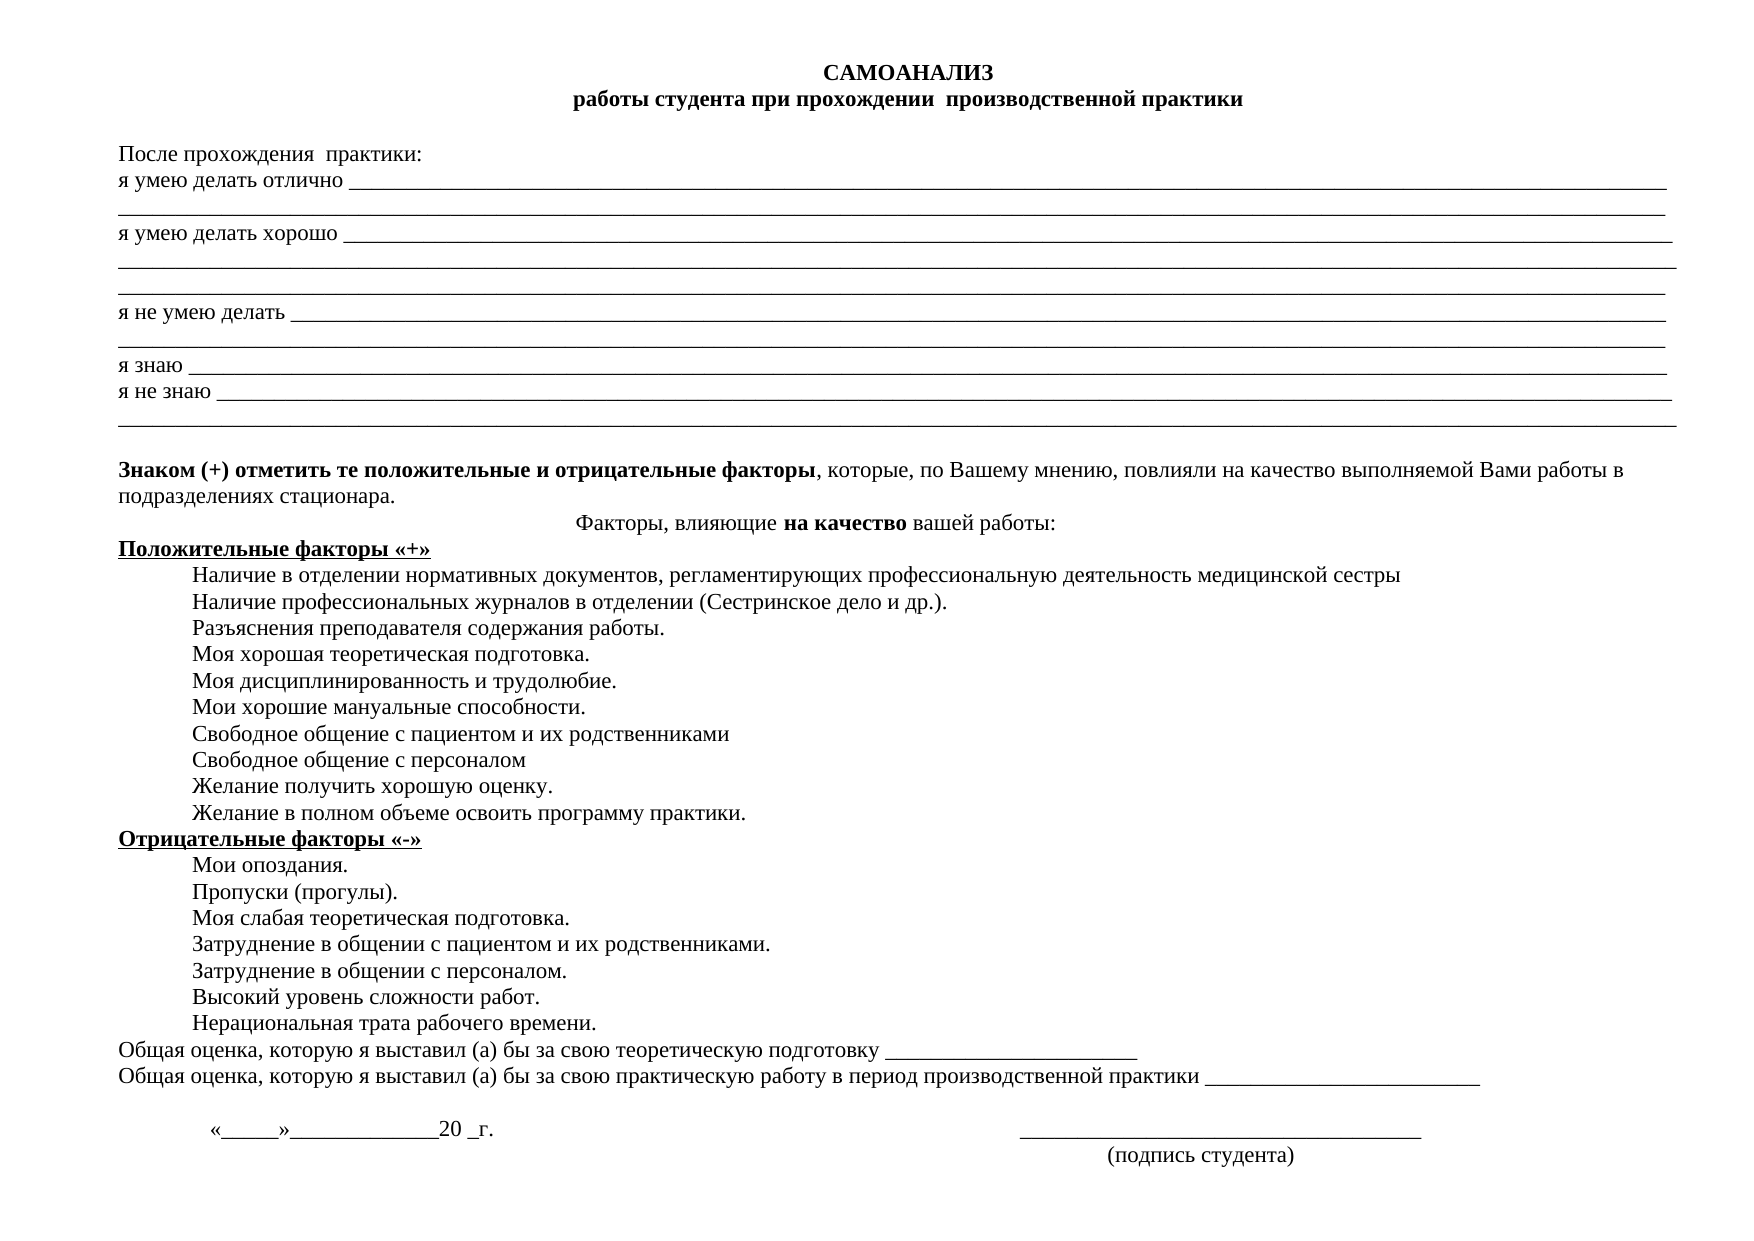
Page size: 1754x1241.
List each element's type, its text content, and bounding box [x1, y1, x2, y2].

text Знаком (+) отметить те положительные и отрицательные факторы, которые, по Вашему мнению, повлияли на качество выполняемой Вами работы в подразделениях стационара. [118, 456, 1698, 509]
text я умею делать отлично ___________________________________________________________________________________________________________________ [118, 166, 1698, 192]
text я умею делать хорошо ____________________________________________________________________________________________________________________ [118, 219, 1698, 245]
text «_____»_____________20 _г. ___________________________________ [118, 1115, 1698, 1141]
text ________________________________________________________________________________________________________________________________________ [118, 245, 1698, 272]
text Наличие профессиональных журналов в отделении (Сестринское дело и др.). [192, 588, 1698, 614]
text Разъяснения преподавателя содержания работы. [192, 614, 1698, 641]
text Пропуски (прогулы). [192, 878, 1698, 904]
text Желание получить хорошую оценку. [192, 772, 1698, 799]
text ________________________________________________________________________________________________________________________________________ [118, 403, 1698, 430]
text Наличие в отделении нормативных документов, регламентирующих профессиональную деятельность медицинской сестры [192, 561, 1698, 588]
text Положительные факторы «+» [118, 535, 1698, 561]
text я не умею делать ________________________________________________________________________________________________________________________ [118, 298, 1698, 324]
text Высокий уровень сложности работ. [192, 983, 1698, 1009]
text САМОАНАЛИЗ [118, 59, 1698, 85]
text После прохождения практики: [118, 140, 1698, 166]
text (подпись студента) [118, 1141, 1698, 1168]
text Общая оценка, которую я выставил (а) бы за свою практическую работу в период производственной практики ________________________ [118, 1062, 1698, 1088]
text _______________________________________________________________________________________________________________________________________ [118, 272, 1698, 298]
text Моя хорошая теоретическая подготовка. [192, 641, 1698, 667]
text Мои хорошие мануальные способности. [192, 693, 1698, 719]
text Свободное общение с пациентом и их родственниками [192, 719, 1698, 746]
text Мои опоздания. [192, 851, 1698, 878]
text работы студента при прохождении производственной практики [118, 85, 1698, 112]
text Затруднение в общении с пациентом и их родственниками. [192, 930, 1698, 957]
text Затруднение в общении с персоналом. [192, 957, 1698, 983]
text Отрицательные факторы «-» [118, 825, 1698, 851]
text _______________________________________________________________________________________________________________________________________ [118, 324, 1698, 351]
text Моя дисциплинированность и трудолюбие. [192, 667, 1698, 693]
text Моя слабая теоретическая подготовка. [192, 904, 1698, 930]
text я не знаю _______________________________________________________________________________________________________________________________ [118, 377, 1698, 403]
text я знаю _________________________________________________________________________________________________________________________________ [118, 351, 1698, 377]
text Свободное общение с персоналом [192, 746, 1698, 772]
text _______________________________________________________________________________________________________________________________________ [118, 192, 1698, 219]
text Нерациональная трата рабочего времени. [192, 1009, 1698, 1036]
text Общая оценка, которую я выставил (а) бы за свою теоретическую подготовку ______________________ [118, 1036, 1698, 1062]
text Желание в полном объеме освоить программу практики. [192, 799, 1698, 825]
text Факторы, влияющие на качество вашей работы: [118, 509, 1698, 535]
